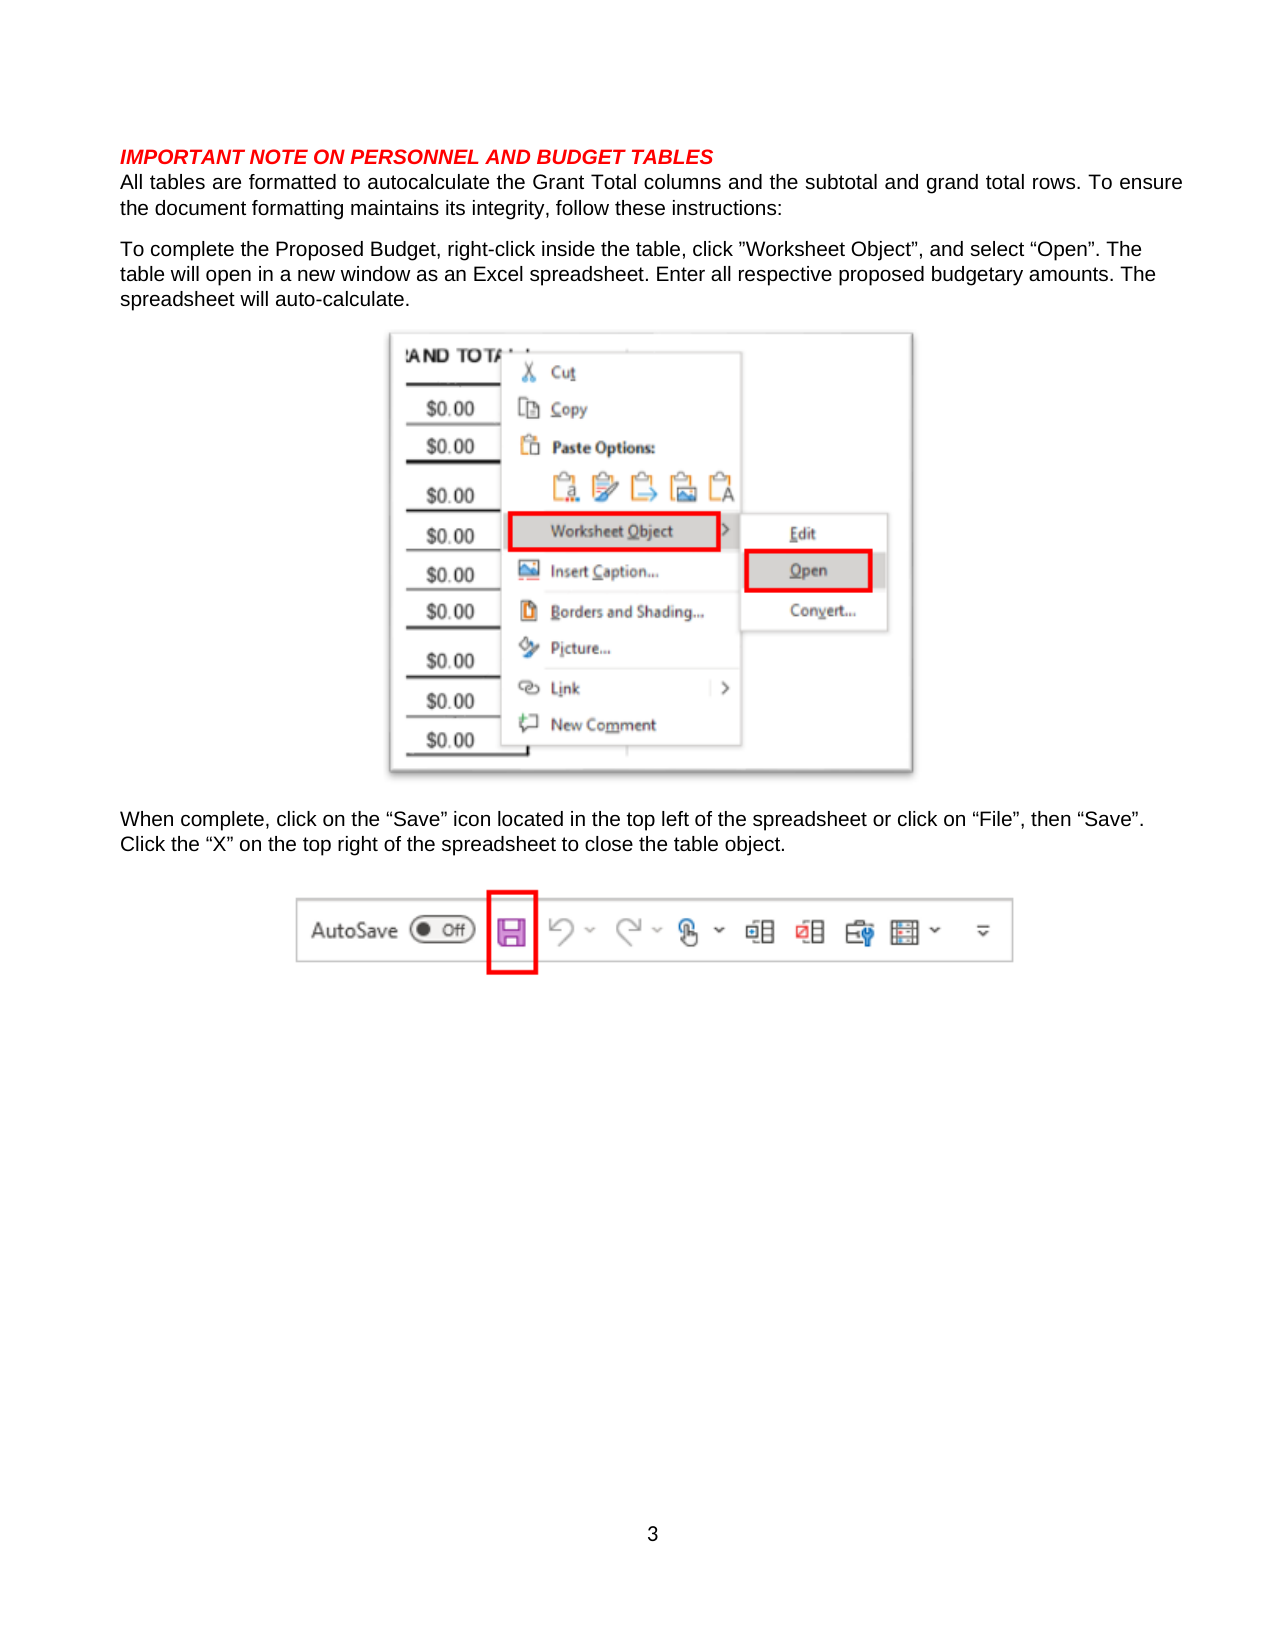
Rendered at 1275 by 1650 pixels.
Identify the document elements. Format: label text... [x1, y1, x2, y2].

text To complete the Proposed Budget, right-click inside the table, click ”Worksheet Object”, and select “Open”. The table will open in a new window as an Excel spreadsheet. Enter all respective proposed budgetary amounts. The spreadsheet will auto-calculate. [120, 237, 1185, 311]
picture [282, 873, 1023, 997]
text When complete, click on the “Save” icon located in the top left of the spreadsheet or click on “File”, then “Save”. Click the “X” on the top right of the spreadsheet to close the table object. [120, 806, 1185, 856]
picture [383, 329, 923, 789]
text IMPORTANT NOTE ON PERSONNEL AND BUDGET TABLES [120, 145, 1185, 169]
text All tables are formatted to autocalculate the Grant Total columns and the subtotal and grand total rows. To ensure the document formatting maintains its integrity, follow these instructions: [120, 170, 1185, 219]
